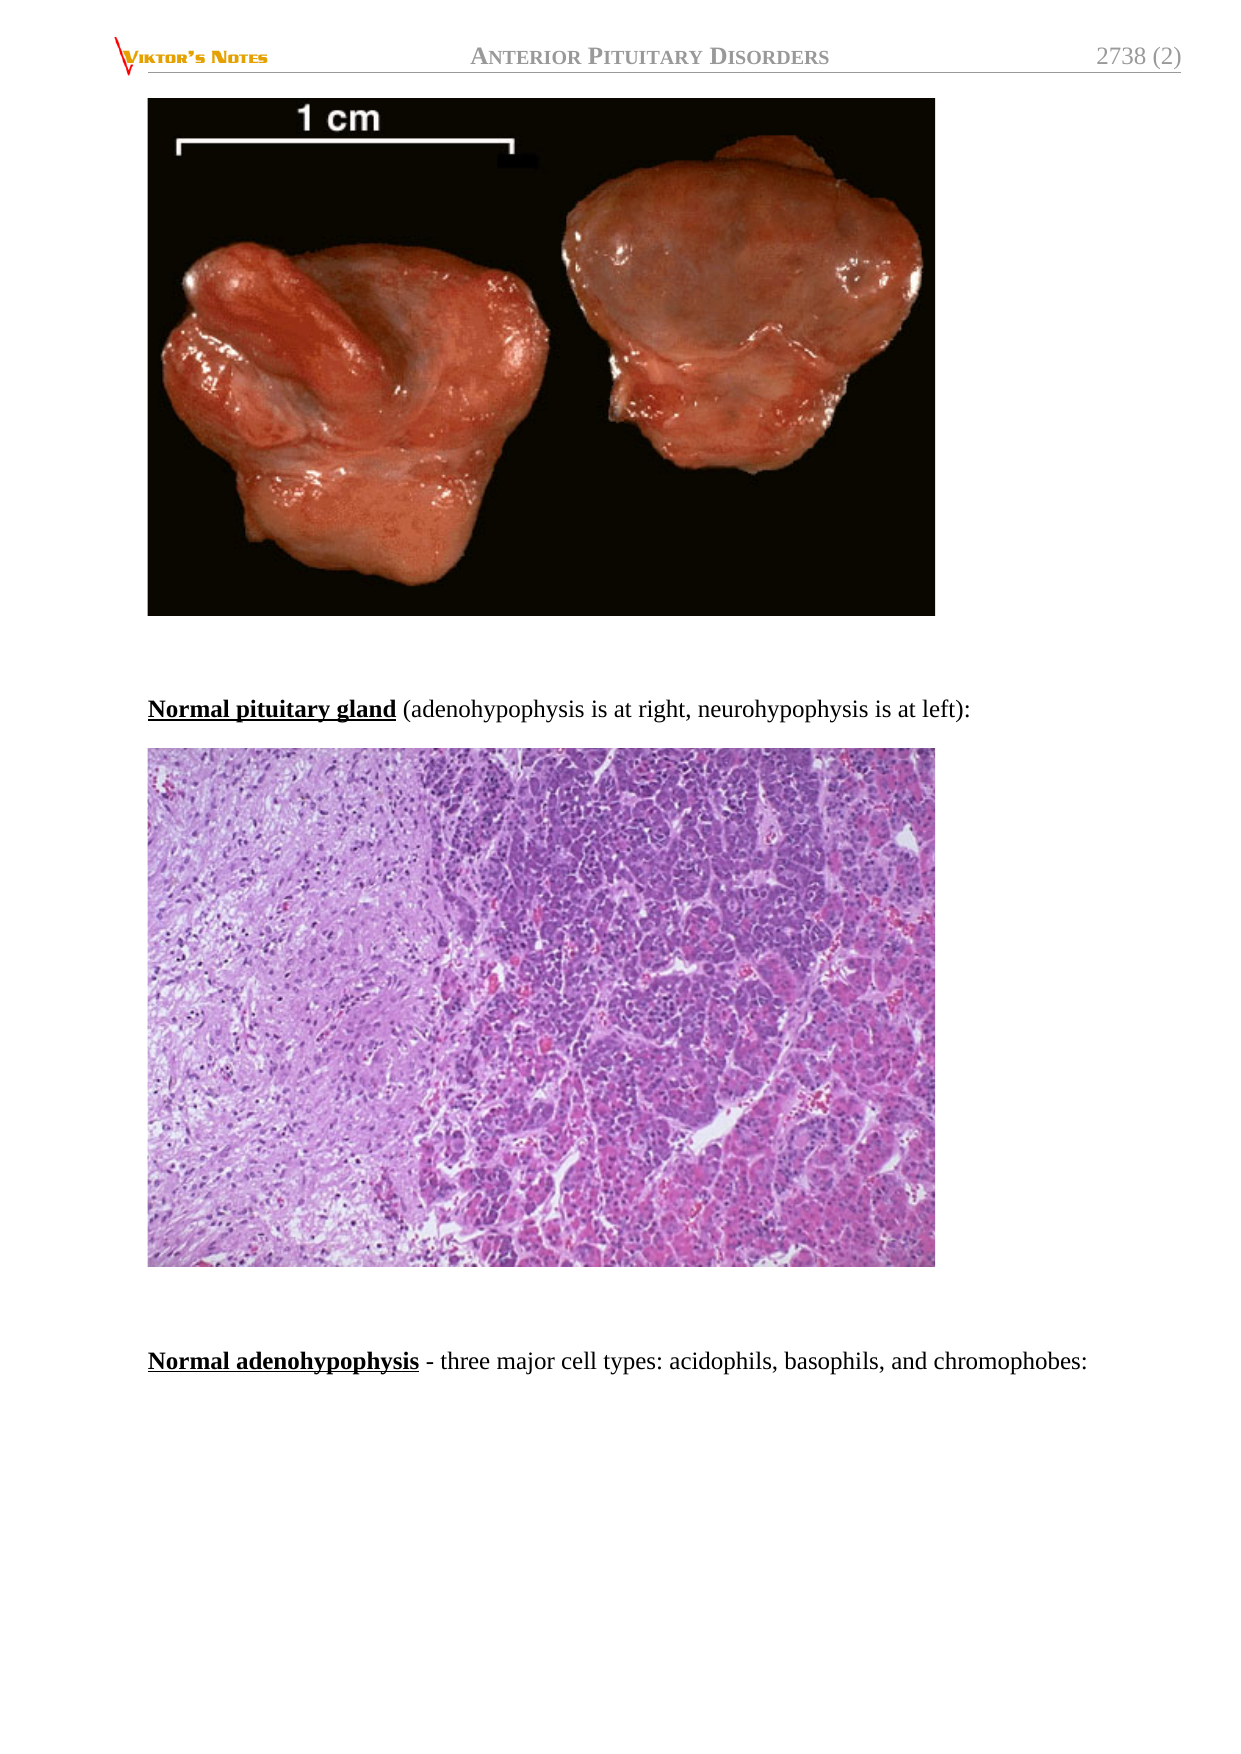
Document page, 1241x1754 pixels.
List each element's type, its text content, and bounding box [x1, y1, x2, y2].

text Normal pituitary gland (adenohypophysis is at right, neurohypophysis is at left): [148, 694, 1181, 723]
picture [112, 37, 269, 78]
picture [147, 748, 936, 1267]
text Normal adenohypophysis - three major cell types: acidophils, basophils, and chromophobes: [148, 1346, 1181, 1375]
picture [147, 98, 936, 616]
